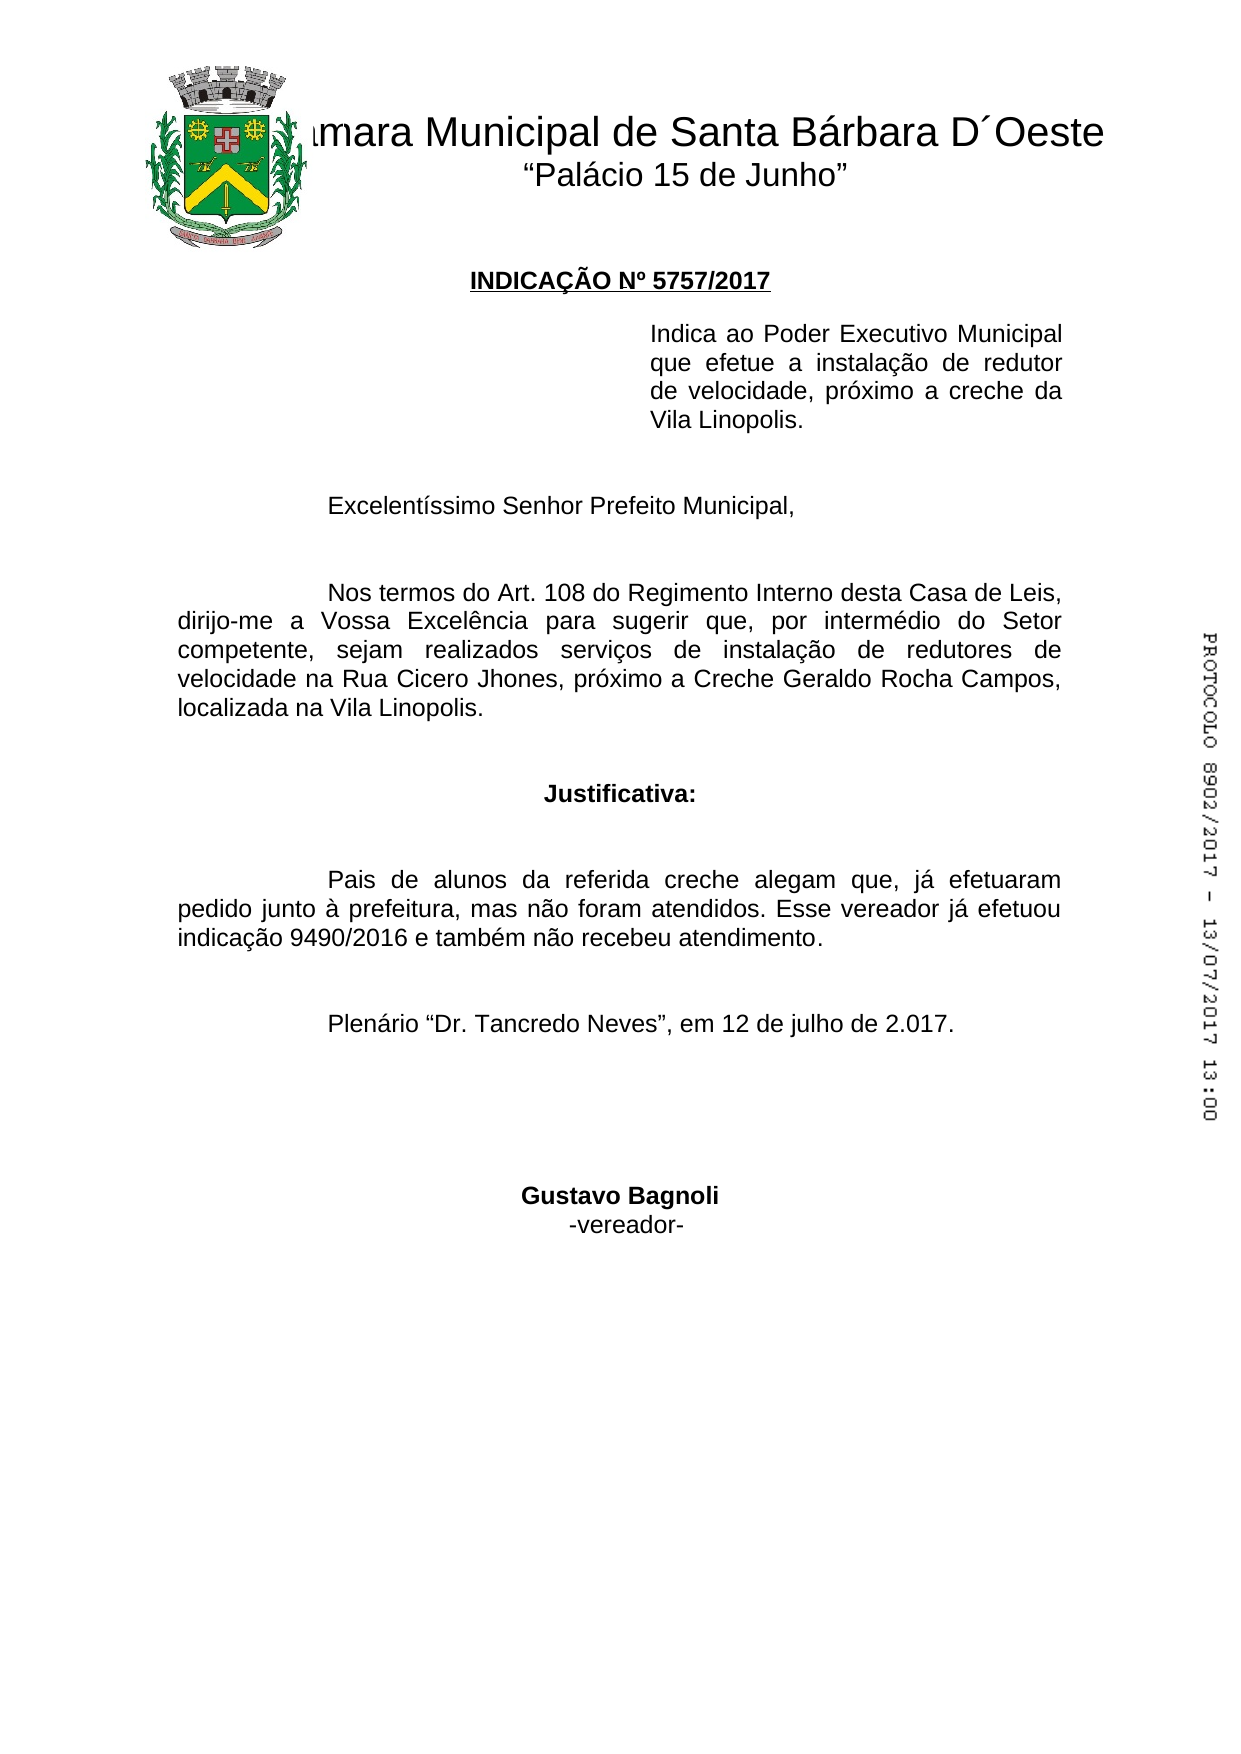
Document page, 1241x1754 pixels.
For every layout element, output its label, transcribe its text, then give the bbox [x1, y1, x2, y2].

picture [1177, 629, 1241, 1125]
title INDICAÇÃO Nº 5757/2017 [177, 266, 1063, 294]
picture [145, 66, 314, 255]
text -vereador- [177, 1210, 1063, 1239]
text Gustavo Bagnoli [177, 1181, 1063, 1210]
text Justificativa: [177, 779, 1063, 807]
text Excelentíssimo Senhor Prefeito Municipal, [177, 491, 1063, 520]
text Nos termos do Art. 108 do Regimento Interno desta Casa de Leis, dirijo-me a Vossa Excelência para sugerir que, por intermédio do Setor competente, sejam realizados serviços de instalação de redutores de velocidade na Rua Cicero Jhones, próximo a Creche Geraldo Rocha Campos, localizada na Vila Linopolis. [177, 577, 1063, 721]
text Indica ao Poder Executivo Municipal que efetue a instalação de redutor de velocidade, próximo a creche da Vila Linopolis. [650, 319, 1063, 434]
text Plenário “Dr. Tancredo Neves”, em 12 de julho de 2.017. [177, 1009, 1063, 1037]
text Pais de alunos da referida creche alegam que, já efetuaram pedido junto à prefeitura, mas não foram atendidos. Esse vereador já efetuou indicação 9490/2016 e também não recebeu atendimento. [177, 865, 1063, 951]
